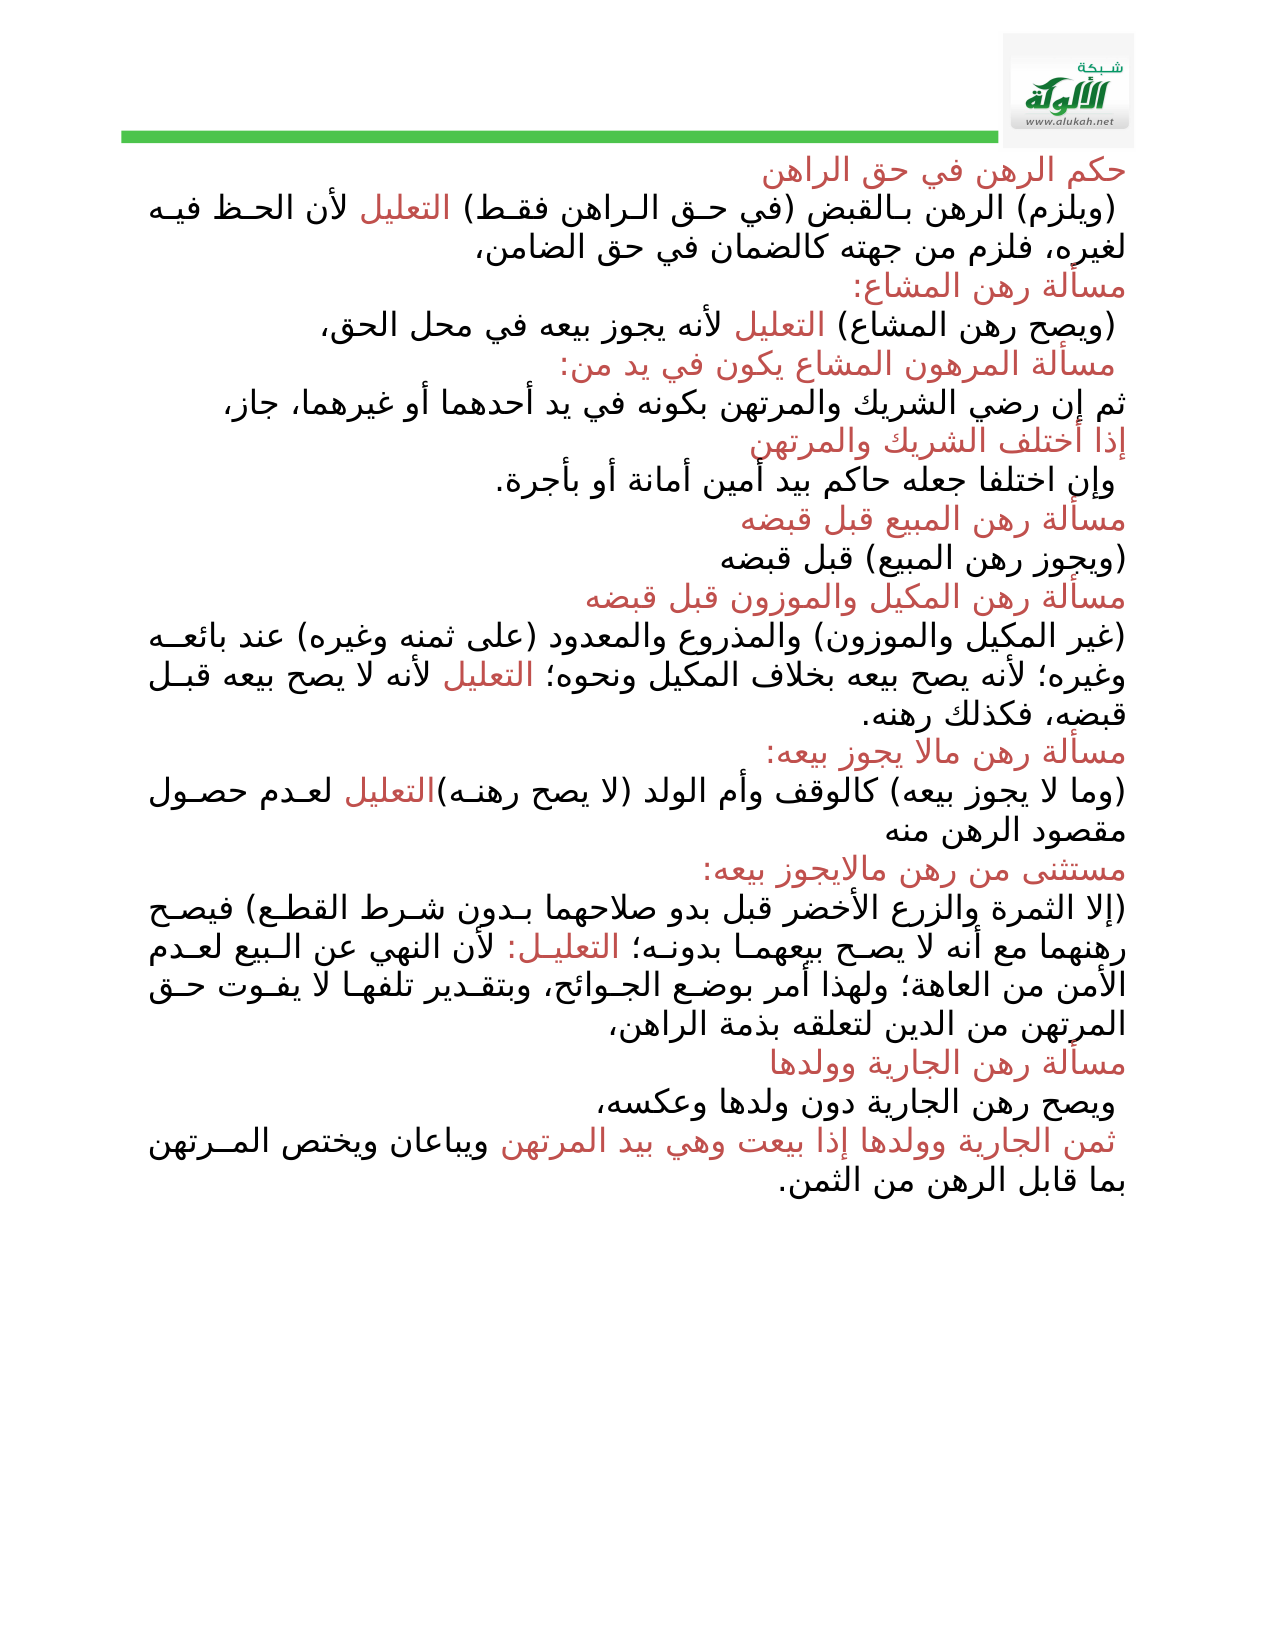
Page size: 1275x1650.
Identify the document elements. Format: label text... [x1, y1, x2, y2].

text مسألة رهن المكيل والموزون قبل قبضه [148, 577, 1127, 616]
text إذا أختلف الشريك والمرتهن [148, 422, 1127, 461]
text (ويلزم) الرهن بالقبض (في حق الراهن فقط) التعليل لأن الحظ فيه لغيره، فلزم من جهته كالضمان في حق الضامن، [148, 189, 1127, 267]
text (غير المكيل والموزون) والمذروع والمعدود (على ثمنه وغيره) عند بائعه وغيره؛ لأنه يصح بيعه بخلاف المكيل ونحوه؛ التعليل لأنه لا يصح بيعه قبل قبضه، فكذلك رهنه. [148, 616, 1127, 733]
text (ويجوز رهن المبيع) قبل قبضه [148, 538, 1127, 577]
text مسألة رهن الجارية وولدها [148, 1044, 1127, 1082]
text مسألة رهن المشاع: [148, 267, 1127, 305]
text مسألة المرهون المشاع يكون في يد من: [148, 344, 1127, 383]
text حكم الرهن في حق الراهن [148, 150, 1127, 189]
text مسألة رهن مالا يجوز بيعه: [148, 733, 1127, 772]
text مسألة رهن المبيع قبل قبضه [148, 500, 1127, 538]
text (إلا الثمرة والزرع الأخضر قبل بدو صلاحهما بدون شرط القطع) فيصح رهنهما مع أنه لا يصح بيعهما بدونه؛ التعليل: لأن النهي عن البيع لعدم الأمن من العاهة؛ ولهذا أمر بوضع الجوائح، وبتقدير تلفها لا يفوت حق المرتهن من الدين لتعلقه بذمة الراهن، [148, 888, 1127, 1044]
text مستثنى من رهن مالايجوز بيعه: [148, 849, 1127, 888]
text (ويصح رهن المشاع) التعليل لأنه يجوز بيعه في محل الحق، [148, 305, 1127, 344]
text (وما لا يجوز بيعه) كالوقف وأم الولد (لا يصح رهنه)التعليل لعدم حصول مقصود الرهن منه [148, 772, 1127, 849]
text وإن اختلفا جعله حاكم بيد أمين أمانة أو بأجرة. [148, 461, 1127, 500]
text ثمن الجارية وولدها إذا بيعت وهي بيد المرتهن ويباعان ويختص المرتهن بما قابل الرهن من الثمن. [148, 1121, 1127, 1199]
text ثم إن رضي الشريك والمرتهن بكونه في يد أحدهما أو غيرهما، جاز، [148, 383, 1127, 422]
text ويصح رهن الجارية دون ولدها وعكسه، [148, 1082, 1127, 1121]
